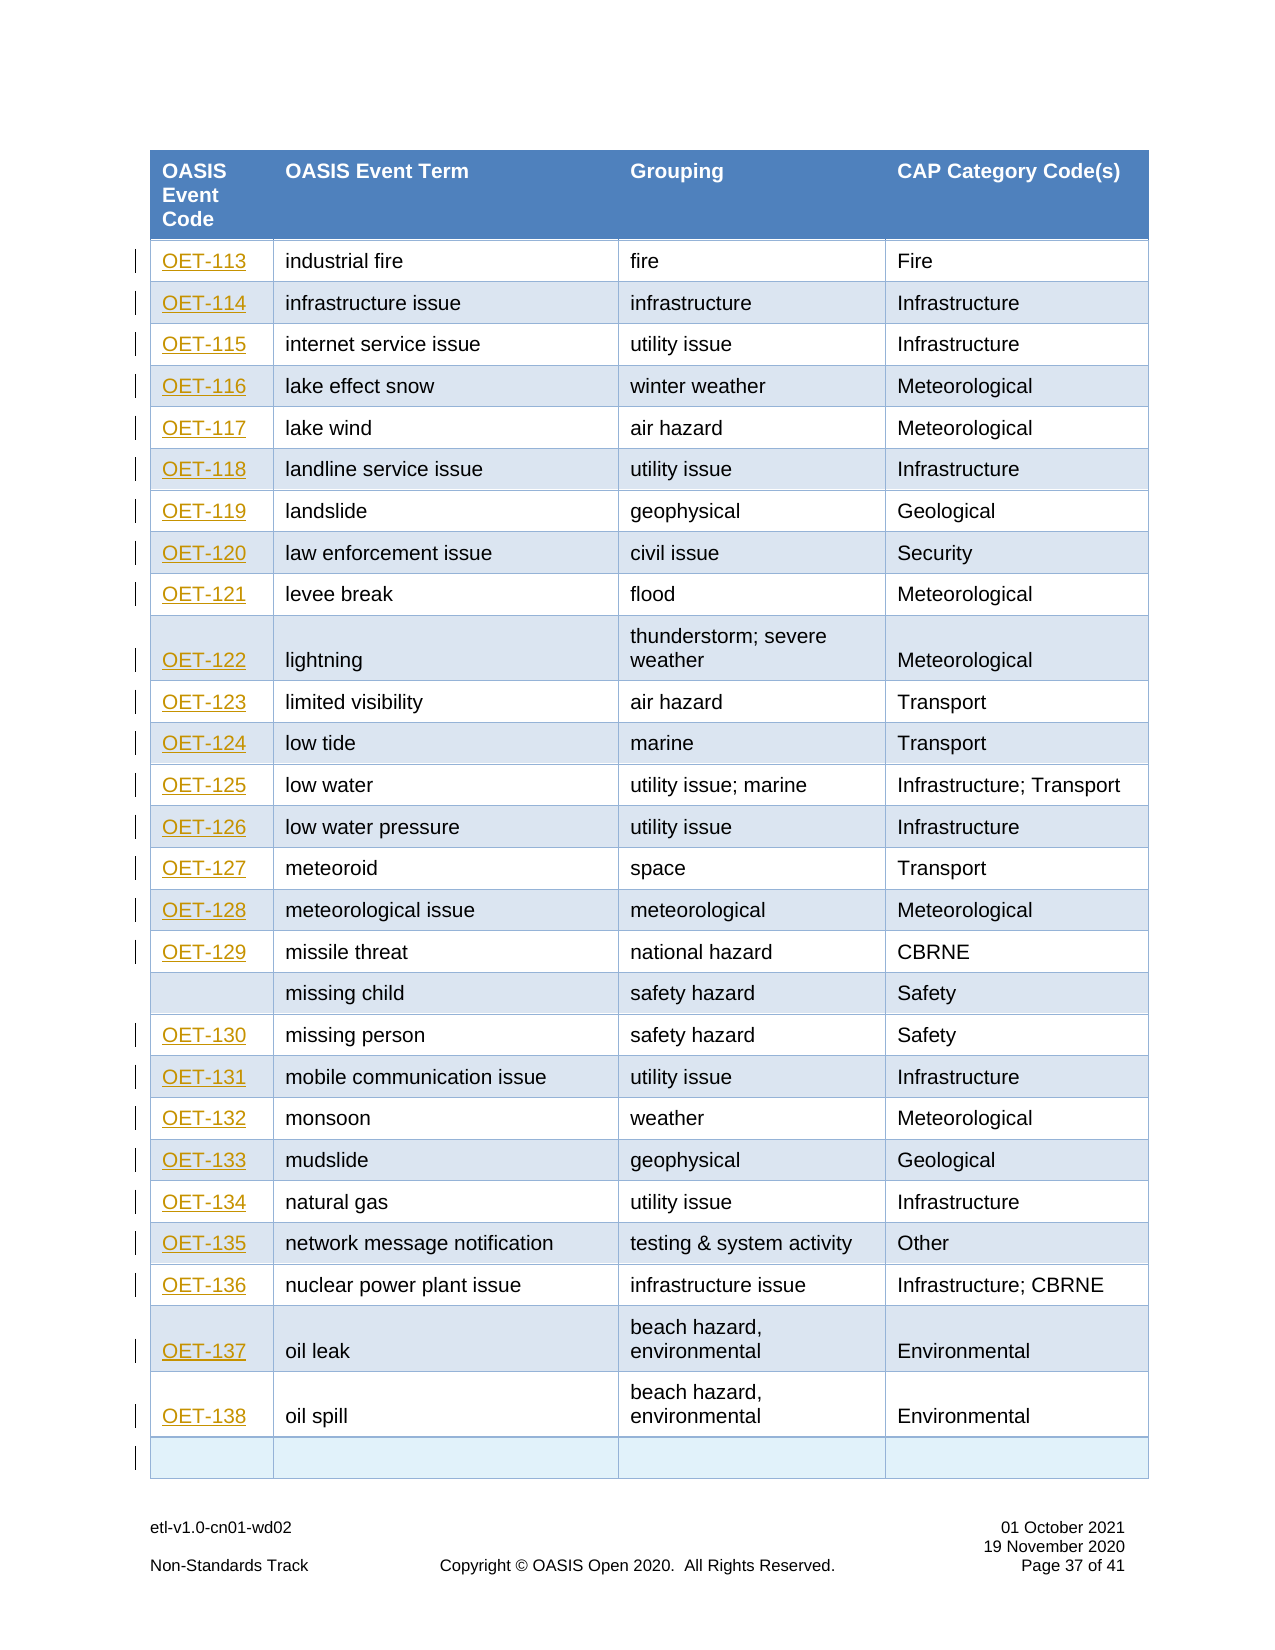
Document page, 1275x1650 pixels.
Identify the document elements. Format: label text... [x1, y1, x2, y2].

table_cell Infrastructure [886, 282, 1148, 323]
table_cell Transport [886, 848, 1148, 888]
table_header CAP Category Code(s) [886, 151, 1148, 239]
table_cell beach hazard, environmental [619, 1372, 885, 1436]
table_cell testing & system activity [619, 1223, 885, 1263]
table_cell Geological [886, 1140, 1148, 1180]
table_cell civil issue [619, 532, 885, 573]
table_cell [151, 806, 273, 847]
table_cell Meteorological [886, 366, 1148, 406]
table_cell [151, 532, 273, 573]
table_cell low tide [274, 723, 618, 763]
table_cell fire [619, 241, 885, 281]
table_cell [151, 723, 273, 763]
table_cell safety hazard [619, 1015, 885, 1055]
table_cell [151, 366, 273, 406]
table_cell levee break [274, 574, 618, 614]
table_cell [151, 1015, 273, 1055]
table_cell [151, 681, 273, 722]
table_cell thunderstorm; severe weather [619, 616, 885, 680]
table_cell meteorological issue [274, 890, 618, 930]
table_cell [151, 491, 273, 531]
table_cell infrastructure issue [274, 282, 618, 323]
table_cell [151, 931, 273, 972]
table_cell [151, 241, 273, 281]
table_cell meteoroid [274, 848, 618, 888]
table_cell Infrastructure [886, 1181, 1148, 1222]
table_cell Transport [886, 681, 1148, 722]
table_cell Other [886, 1223, 1148, 1263]
table_cell utility issue [619, 1056, 885, 1097]
table_cell landline service issue [274, 449, 618, 489]
table_cell landslide [274, 491, 618, 531]
table_cell [151, 1098, 273, 1138]
table_cell [151, 1140, 273, 1180]
table_cell Transport [886, 723, 1148, 763]
table_cell mobile communication issue [274, 1056, 618, 1097]
table_cell oil leak [274, 1306, 618, 1371]
table_cell limited visibility [274, 681, 618, 722]
table_cell industrial fire [274, 241, 618, 281]
table_cell internet service issue [274, 324, 618, 364]
table_cell network message notification [274, 1223, 618, 1263]
table_cell Geological [886, 491, 1148, 531]
table_cell Infrastructure [886, 1056, 1148, 1097]
table_cell Infrastructure [886, 806, 1148, 847]
table_cell infrastructure [619, 282, 885, 323]
table_cell Meteorological [886, 616, 1148, 680]
table_cell lightning [274, 616, 618, 680]
table_cell missing person [274, 1015, 618, 1055]
table_cell geophysical [619, 1140, 885, 1180]
table_cell utility issue [619, 1181, 885, 1222]
table_cell [151, 1306, 273, 1371]
table_cell space [619, 848, 885, 888]
table_header Grouping [619, 151, 885, 239]
table_cell air hazard [619, 407, 885, 448]
table_cell law enforcement issue [274, 532, 618, 573]
table_cell [151, 324, 273, 364]
table_cell [151, 282, 273, 323]
table_cell low water [274, 765, 618, 805]
table_cell Infrastructure [886, 449, 1148, 489]
table_cell utility issue [619, 449, 885, 489]
table_cell [151, 407, 273, 448]
table_cell Environmental [886, 1372, 1148, 1436]
table_cell lake wind [274, 407, 618, 448]
table_cell [151, 1056, 273, 1097]
table_cell winter weather [619, 366, 885, 406]
table_cell [151, 616, 273, 680]
table_cell marine [619, 723, 885, 763]
table_cell oil spill [274, 1372, 618, 1436]
table_cell utility issue; marine [619, 765, 885, 805]
table_cell missing child [274, 973, 618, 1013]
table_cell [151, 1181, 273, 1222]
table_cell [151, 1265, 273, 1305]
table_cell Infrastructure; Transport [886, 765, 1148, 805]
table_cell meteorological [619, 890, 885, 930]
table_cell [151, 1372, 273, 1436]
table_header OASIS Event Term [274, 151, 618, 239]
table_cell Meteorological [886, 574, 1148, 614]
table_cell mudslide [274, 1140, 618, 1180]
table_cell [151, 973, 273, 1013]
table_cell monsoon [274, 1098, 618, 1138]
table_cell [151, 449, 273, 489]
table_cell missile threat [274, 931, 618, 972]
table_cell CBRNE [886, 931, 1148, 972]
table_cell [151, 848, 273, 888]
table_cell Security [886, 532, 1148, 573]
table_cell weather [619, 1098, 885, 1138]
table_cell flood [619, 574, 885, 614]
table_cell geophysical [619, 491, 885, 531]
table_cell Meteorological [886, 407, 1148, 448]
table_cell air hazard [619, 681, 885, 722]
table_cell Fire [886, 241, 1148, 281]
table_cell Meteorological [886, 1098, 1148, 1138]
table_cell nuclear power plant issue [274, 1265, 618, 1305]
table_cell Meteorological [886, 890, 1148, 930]
table_cell Safety [886, 973, 1148, 1013]
table_cell utility issue [619, 806, 885, 847]
table_cell Infrastructure; CBRNE [886, 1265, 1148, 1305]
table_header OASIS Event Code [151, 151, 273, 239]
table_cell Safety [886, 1015, 1148, 1055]
table_cell [151, 765, 273, 805]
table_cell natural gas [274, 1181, 618, 1222]
table_cell [151, 890, 273, 930]
table_cell lake effect snow [274, 366, 618, 406]
table_cell low water pressure [274, 806, 618, 847]
table_cell utility issue [619, 324, 885, 364]
table_cell infrastructure issue [619, 1265, 885, 1305]
table_cell Environmental [886, 1306, 1148, 1371]
table_cell [151, 1223, 273, 1263]
table_cell safety hazard [619, 973, 885, 1013]
table_cell national hazard [619, 931, 885, 972]
table_cell Infrastructure [886, 324, 1148, 364]
table_cell beach hazard, environmental [619, 1306, 885, 1371]
table_cell [151, 574, 273, 614]
